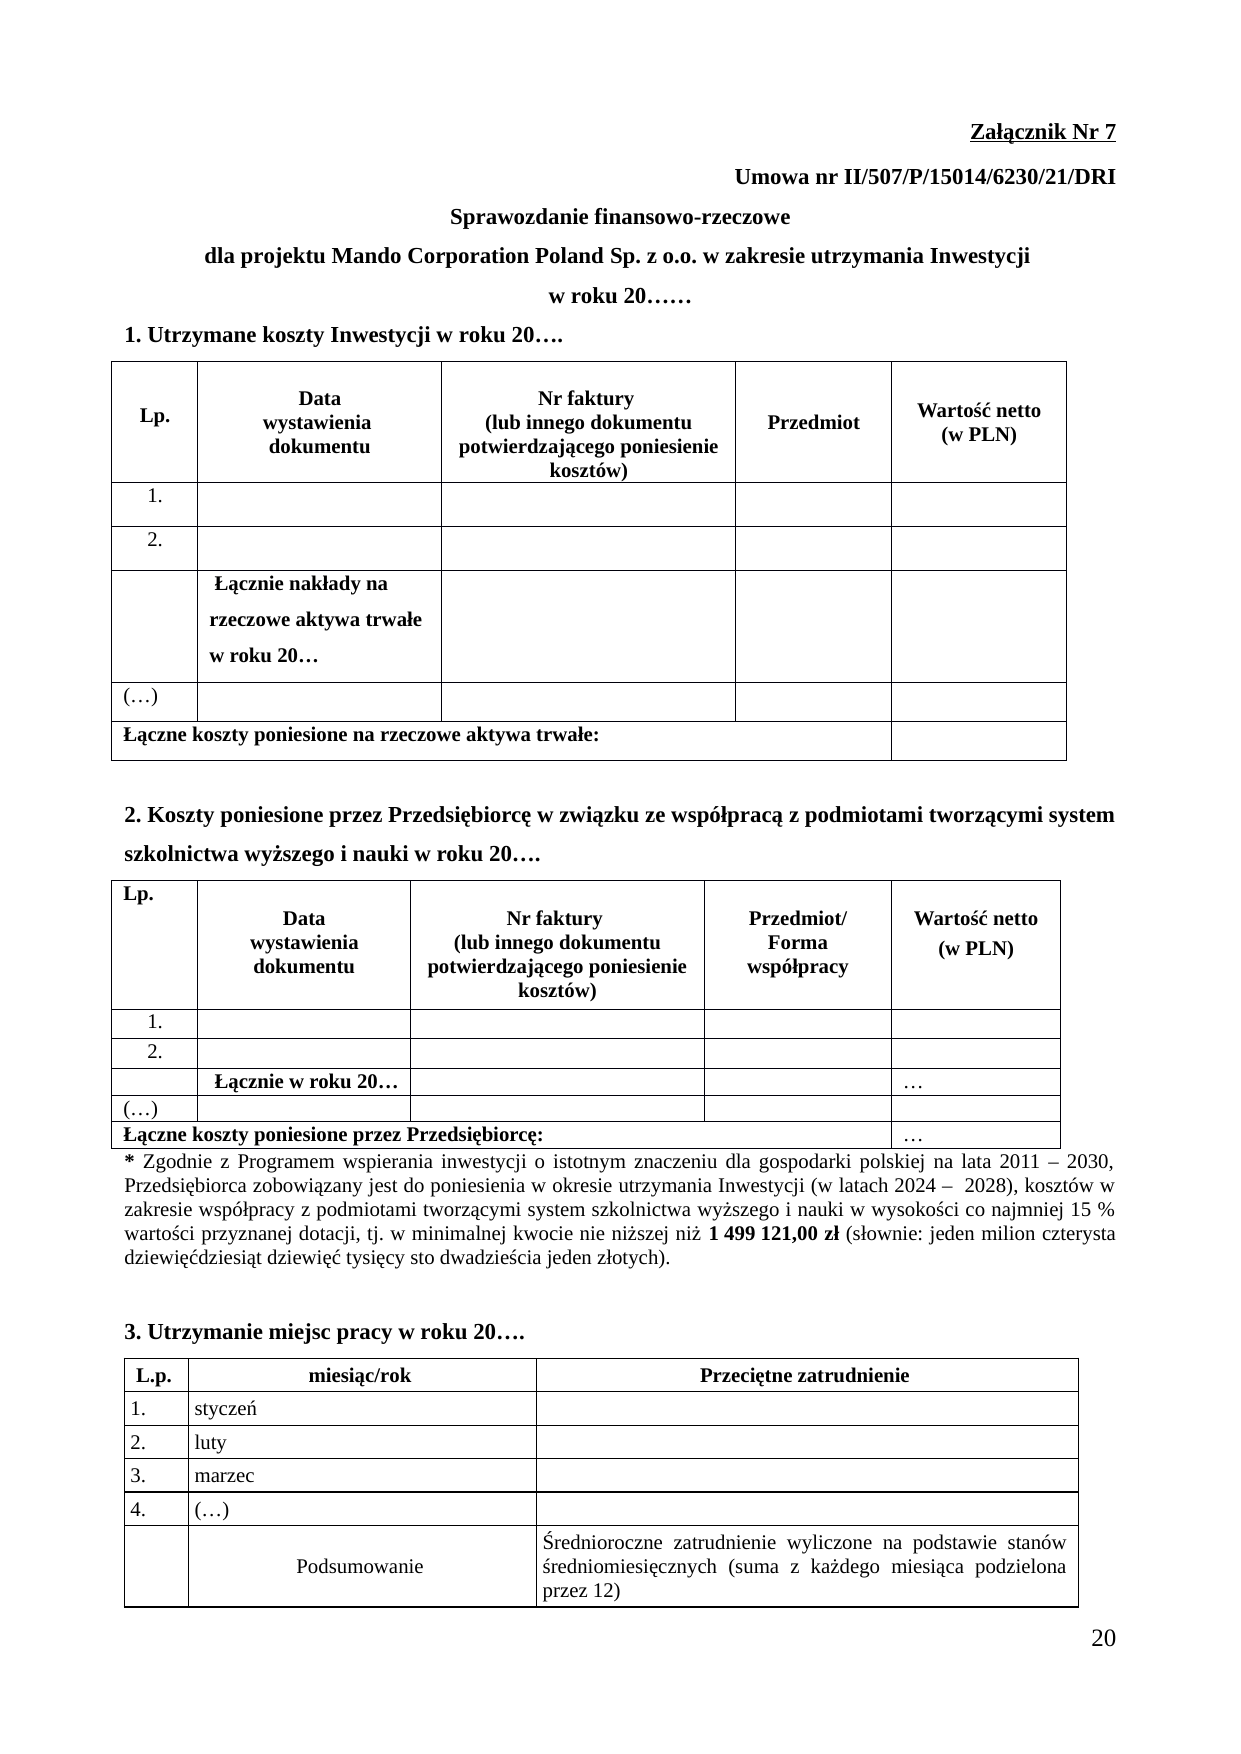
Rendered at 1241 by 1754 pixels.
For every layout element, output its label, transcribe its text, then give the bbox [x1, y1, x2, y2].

table_header Wartość netto (w PLN) [892, 362, 1066, 482]
table_cell [892, 722, 1066, 760]
table_cell [705, 1010, 891, 1038]
table_header Nr faktury (lub innego dokumentu potwierdzającego poniesienie kosztów) [411, 881, 704, 1008]
table_cell [537, 1392, 1078, 1424]
table_cell 2. [112, 1039, 197, 1068]
table_cell [892, 527, 1066, 570]
table_cell [892, 571, 1066, 682]
table_header Nr faktury (lub innego dokumentu potwierdzającego poniesienie kosztów) [442, 362, 735, 482]
table_cell … [892, 1069, 1060, 1094]
table_cell [411, 1069, 704, 1094]
table_cell [112, 571, 197, 682]
table_cell [442, 483, 735, 526]
table_header Przedmiot/ Forma współpracy [705, 881, 891, 1008]
table_cell [736, 571, 891, 682]
text dla projektu Mando Corporation Poland Sp. z o.o. w zakresie utrzymania Inwestycji w roku 20…… [124, 242, 1116, 308]
table_cell [892, 483, 1066, 526]
table_cell [198, 527, 441, 570]
table_cell 2. [125, 1426, 188, 1458]
table_cell [736, 527, 891, 570]
table_cell [198, 1010, 410, 1038]
table_cell Łączne koszty poniesione przez Przedsiębiorcę: [112, 1122, 891, 1148]
table_cell [112, 1069, 197, 1094]
table_cell [198, 683, 441, 721]
table_cell [411, 1096, 704, 1121]
table_header Przeciętne zatrudnienie [537, 1359, 1078, 1391]
table_cell marzec [189, 1459, 536, 1491]
table_cell [736, 683, 891, 721]
table_cell Łączne koszty poniesione na rzeczowe aktywa trwałe: [112, 722, 891, 760]
table_cell 1. [112, 483, 197, 526]
table_cell [198, 1096, 410, 1121]
table_header miesiąc/rok [189, 1359, 536, 1391]
table_header Data wystawienia dokumentu [198, 881, 410, 1008]
table_cell (…) [112, 1096, 197, 1121]
table_header Data wystawienia dokumentu [198, 362, 441, 482]
table_cell Podsumowanie [189, 1526, 536, 1606]
text * Zgodnie z Programem wspierania inwestycji o istotnym znaczeniu dla gospodarki polskiej na lata 2011 – 2030, Przedsiębiorca zobowiązany jest do poniesienia w okresie utrzymania Inwestycji (w latach 2024 – 2028), kosztów w zakresie współpracy z podmiotami tworzącymi system szkolnictwa wyższego i nauki w wysokości co najmniej 15 % wartości przyznanej dotacji, tj. w minimalnej kwocie nie niższej niż 1 499 121,00 zł (słownie: jeden milion czterysta dziewięćdziesiąt dziewięć tysięcy sto dwadzieścia jeden złotych). [124, 1149, 1116, 1269]
table_header L.p. [125, 1359, 188, 1391]
table_cell Łącznie w roku 20… [198, 1069, 410, 1094]
table_cell 1. [125, 1392, 188, 1424]
table_cell [705, 1069, 891, 1094]
table_cell 3. [125, 1459, 188, 1491]
text 1. Utrzymane koszty Inwestycji w roku 20…. [124, 321, 1116, 348]
table_cell (…) [189, 1493, 536, 1525]
table_cell [705, 1096, 891, 1121]
table_cell [198, 1039, 410, 1068]
text 3. Utrzymanie miejsc pracy w roku 20…. [124, 1318, 1116, 1344]
table_cell [892, 1010, 1060, 1038]
table_header Przedmiot [736, 362, 891, 482]
table_cell luty [189, 1426, 536, 1458]
table_cell [736, 483, 891, 526]
table_cell [892, 1096, 1060, 1121]
table_cell [892, 683, 1066, 721]
table_cell [442, 571, 735, 682]
table_cell … [892, 1122, 1060, 1148]
table_cell [411, 1010, 704, 1038]
table_cell [892, 1039, 1060, 1068]
table_header Lp. [112, 881, 197, 1008]
table_cell [198, 483, 441, 526]
text 2. Koszty poniesione przez Przedsiębiorcę w związku ze współpracą z podmiotami tworzącymi system szkolnictwa wyższego i nauki w roku 20…. [124, 801, 1116, 867]
table_cell 4. [125, 1493, 188, 1525]
text Załącznik Nr 7 [124, 118, 1116, 144]
text Umowa nr II/507/P/15014/6230/21/DRI [124, 163, 1116, 190]
table_cell [537, 1493, 1078, 1525]
table_cell [125, 1526, 188, 1606]
table_cell [411, 1039, 704, 1068]
table_cell [537, 1426, 1078, 1458]
table_header Lp. [112, 362, 197, 482]
table_cell styczeń [189, 1392, 536, 1424]
table_cell [537, 1459, 1078, 1491]
table_header Wartość netto (w PLN) [892, 881, 1060, 1008]
table_cell Średnioroczne zatrudnienie wyliczone na podstawie stanów średniomiesięcznych (suma z każdego miesiąca podzielona przez 12) [537, 1526, 1078, 1606]
table_cell [442, 683, 735, 721]
table_cell 2. [112, 527, 197, 570]
text Sprawozdanie finansowo-rzeczowe [124, 203, 1116, 229]
table_cell (…) [112, 683, 197, 721]
table_cell 1. [112, 1010, 197, 1038]
table_cell [442, 527, 735, 570]
table_cell [705, 1039, 891, 1068]
table_cell Łącznie nakłady na rzeczowe aktywa trwałe w roku 20… [198, 571, 441, 682]
